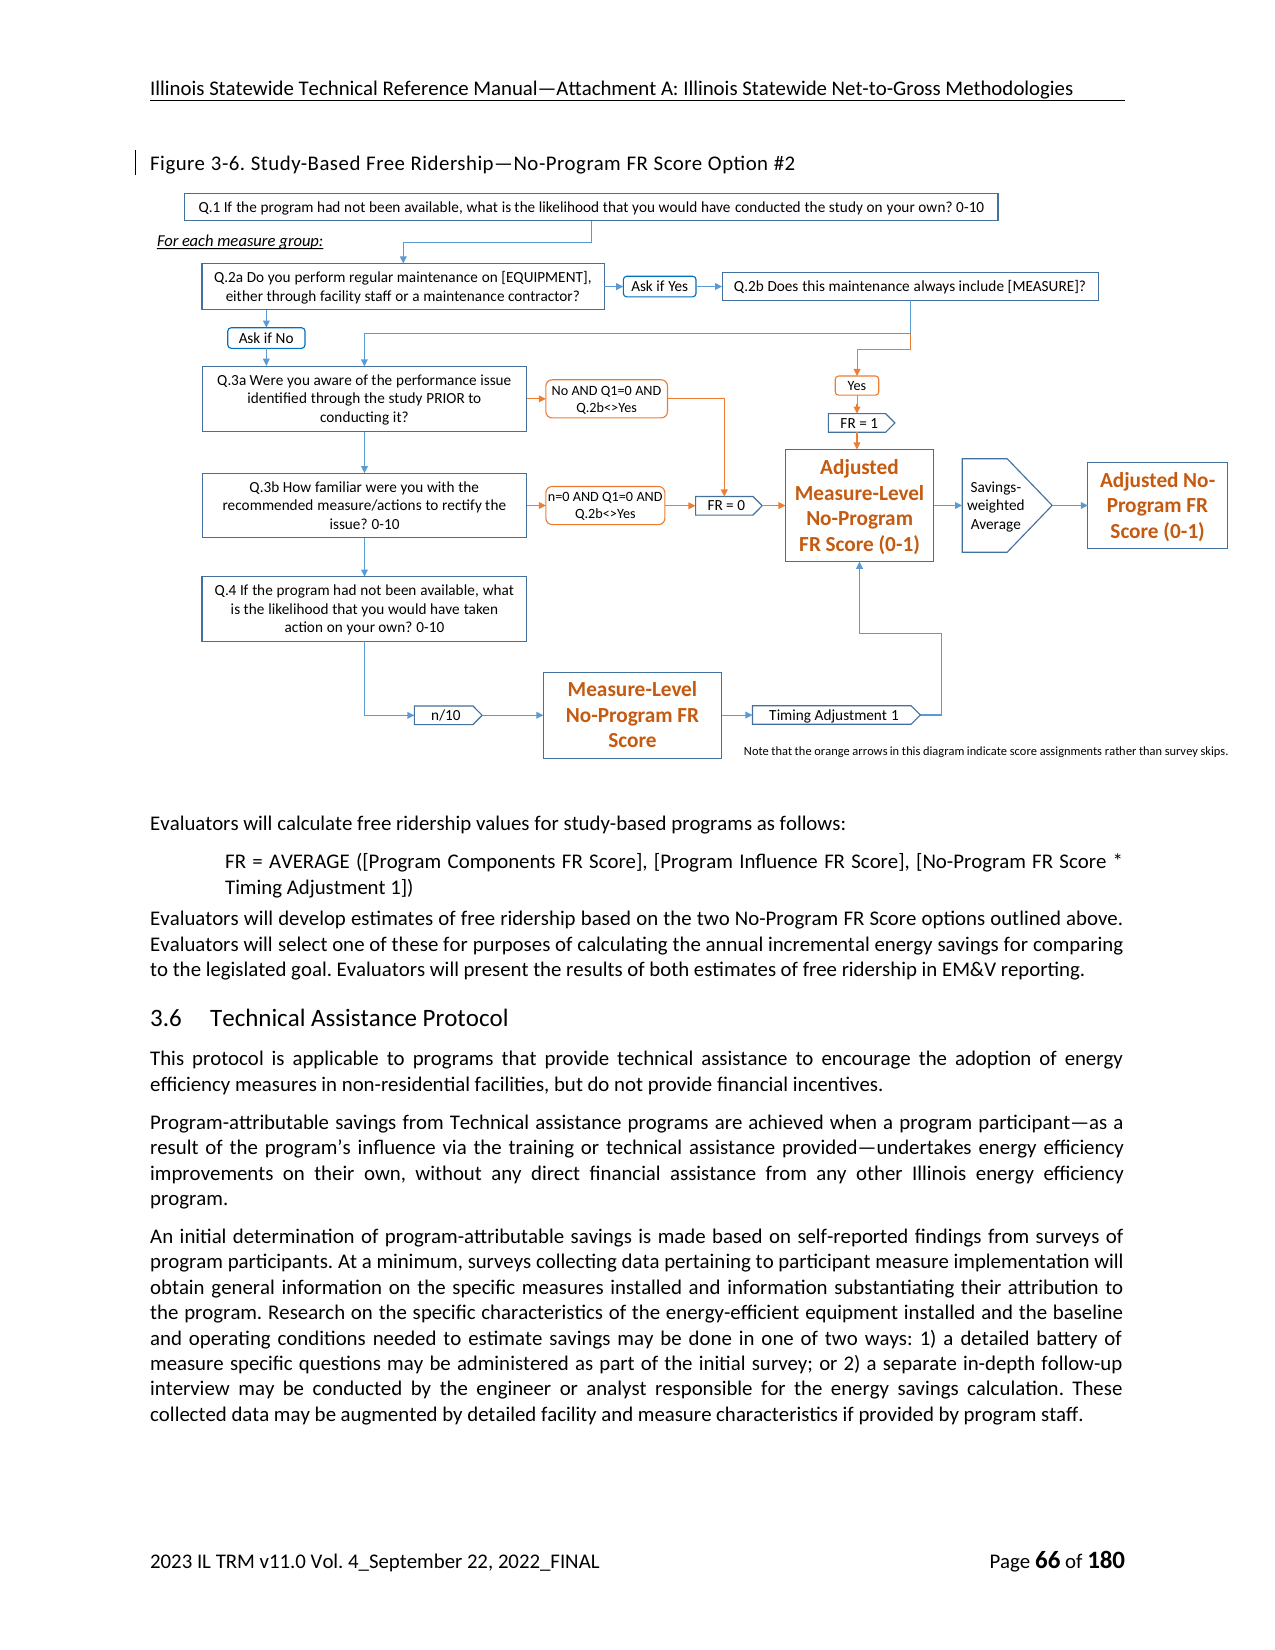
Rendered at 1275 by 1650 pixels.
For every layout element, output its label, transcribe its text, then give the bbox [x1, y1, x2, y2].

text FR = AVERAGE ([Program Components FR Score], [Program Influence FR Score], [No-Program FR Score * Timing Adjustment 1]) [225, 848, 1125, 899]
text Figure 3-6. Study-Based Free Ridership—No-Program FR Score Option #2 [150, 150, 1125, 175]
text An initial determination of program-attributable savings is made based on self-reported findings from surveys of program participants. At a minimum, surveys collecting data pertaining to participant measure implementation will obtain general information on the specific measures installed and information substantiating their attribution to the program. Research on the specific characteristics of the energy-efficient equipment installed and the baseline and operating conditions needed to estimate savings may be done in one of two ways: 1) a detailed battery of measure specific questions may be administered as part of the initial survey; or 2) a separate in-depth follow-up interview may be conducted by the engineer or analyst responsible for the energy savings calculation. These collected data may be augmented by detailed facility and measure characteristics if provided by program staff. [150, 1223, 1125, 1426]
subtitle Technical Assistance Protocol [150, 1003, 1125, 1033]
text Evaluators will calculate free ridership values for study-based programs as follows: [150, 811, 1125, 836]
text This protocol is applicable to programs that provide technical assistance to encourage the adoption of energy efficiency measures in non-residential facilities, but do not provide financial incentives. [150, 1046, 1125, 1096]
text Program-attributable savings from Technical assistance programs are achieved when a program participant—as a result of the program’s influence via the training or technical assistance provided—undertakes energy efficiency improvements on their own, without any direct financial assistance from any other Illinois energy efficiency program. [150, 1109, 1125, 1211]
text Evaluators will develop estimates of free ridership based on the two No-Program FR Score options outlined above. Evaluators will select one of these for purposes of calculating the annual incremental energy savings for comparing to the legislated goal. Evaluators will present the results of both estimates of free ridership in EM&V reporting. [150, 906, 1125, 982]
